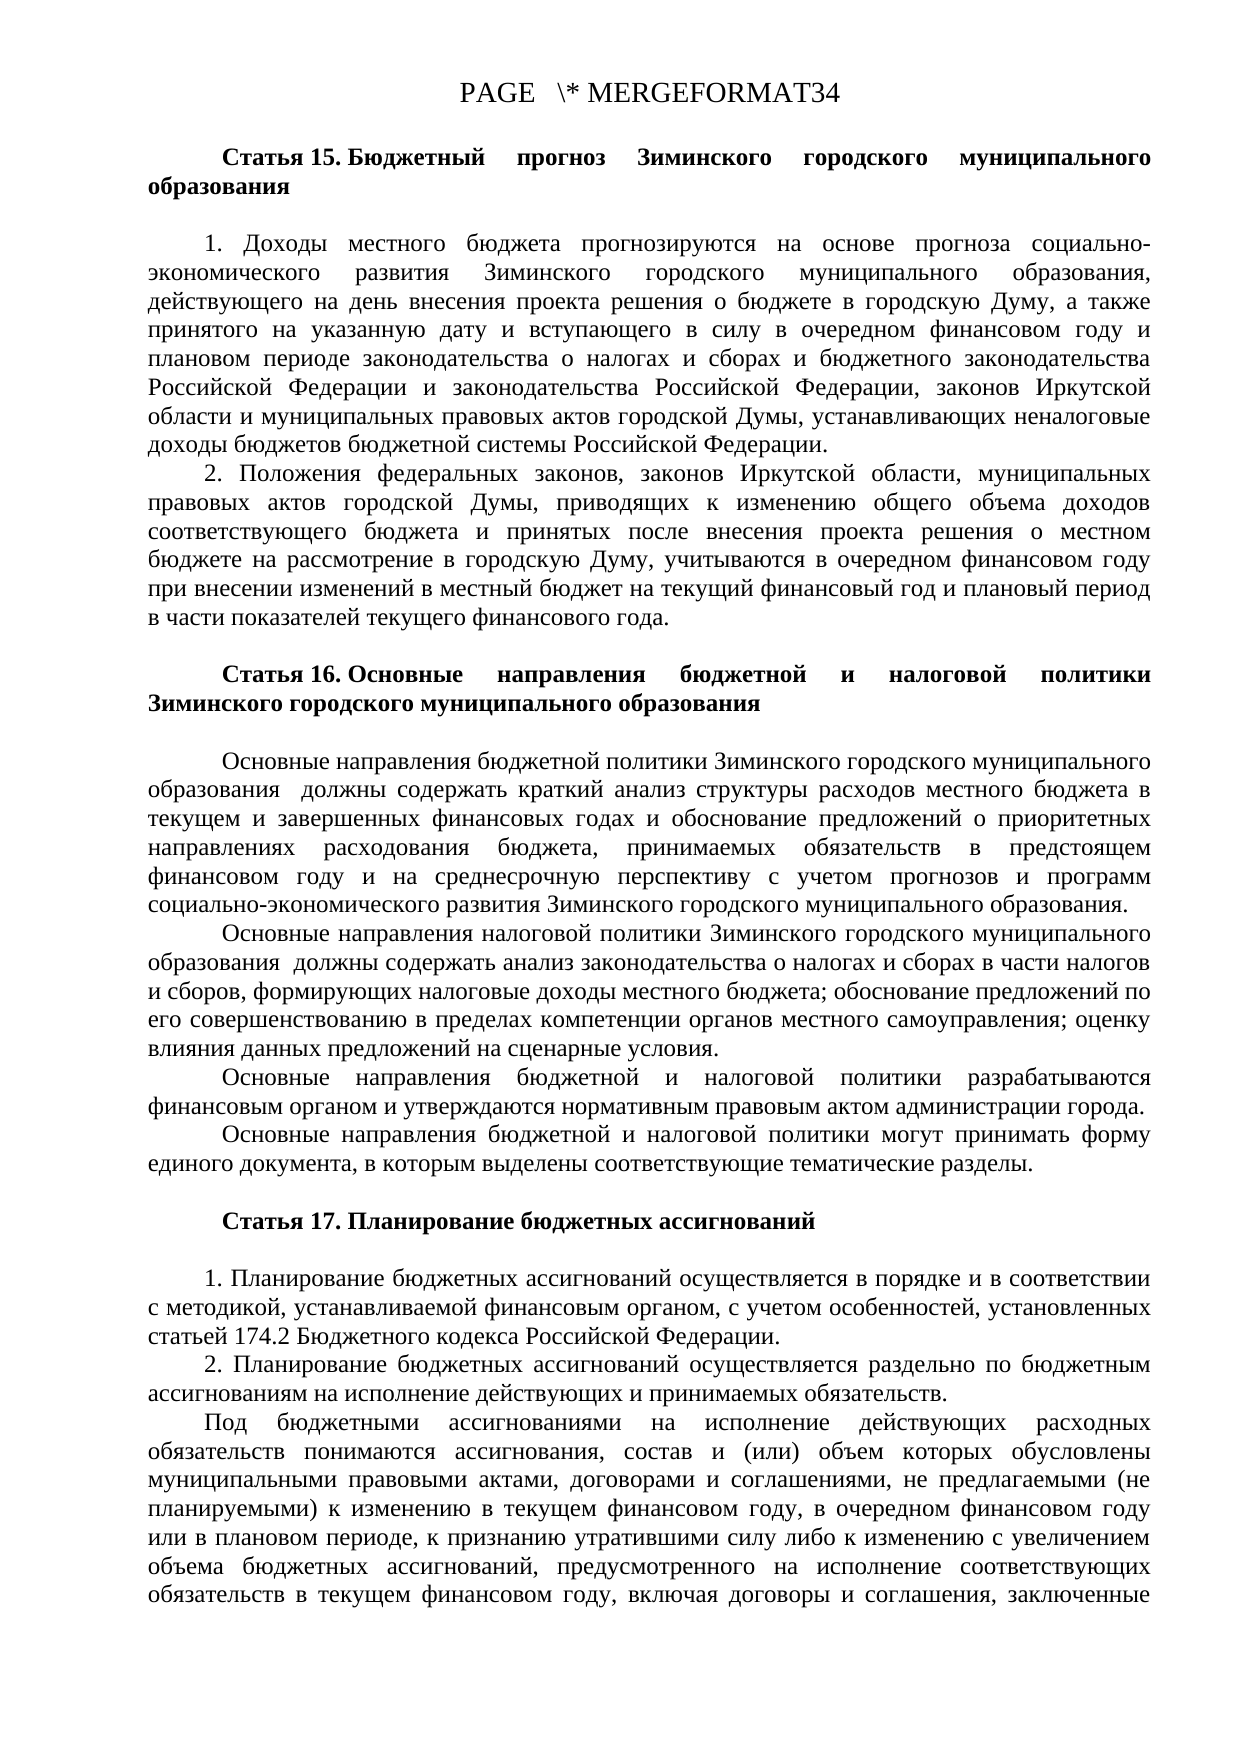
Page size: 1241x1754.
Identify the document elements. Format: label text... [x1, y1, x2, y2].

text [148, 1407, 1152, 1608]
text Статья 17. Планирование бюджетных ассигнований [148, 1206, 1152, 1234]
text Статья 16. Основные направления бюджетной и налоговой политики Зиминского городского муниципального образования [148, 659, 1152, 717]
text 2. Положения федеральных законов, законов Иркутской области, муниципальных правовых актов городской Думы, приводящих к изменению общего объема доходов соответствующего бюджета и принятых после внесения проекта решения о местном бюджете на рассмотрение в городскую Думу, учитываются в очередном финансовом году при внесении изменений в местный бюджет на текущий финансовый год и плановый период в части показателей текущего финансового года. [148, 458, 1152, 631]
text Статья 15. Бюджетный прогноз Зиминского городского муниципального образования [148, 142, 1152, 199]
text 1. Планирование бюджетных ассигнований осуществляется в порядке и в соответствии с методикой, устанавливаемой финансовым органом, с учетом особенностей, установленных статьей 174.2 Бюджетного кодекса Российской Федерации. [148, 1263, 1152, 1349]
text 1. Доходы местного бюджета прогнозируются на основе прогноза социально-экономического развития Зиминского городского муниципального образования, действующего на день внесения проекта решения о бюджете в городскую Думу, а также принятого на указанную дату и вступающего в силу в очередном финансовом году и плановом периоде законодательства о налогах и сборах и бюджетного законодательства Российской Федерации и законодательства Российской Федерации, законов Иркутской области и муниципальных правовых актов городской Думы, устанавливающих неналоговые доходы бюджетов бюджетной системы Российской Федерации. [148, 228, 1152, 458]
text Основные направления бюджетной и налоговой политики могут принимать форму единого документа, в которым выделены соответствующие тематические разделы. [148, 1119, 1152, 1177]
text Основные направления бюджетной политики Зиминского городского муниципального образования должны содержать краткий анализ структуры расходов местного бюджета в текущем и завершенных финансовых годах и обоснование предложений о приоритетных направлениях расходования бюджета, принимаемых обязательств в предстоящем финансовом году и на среднесрочную перспективу с учетом прогнозов и программ социально-экономического развития Зиминского городского муниципального образования. [148, 746, 1152, 918]
text Основные направления бюджетной и налоговой политики разрабатываются финансовым органом и утверждаются нормативным правовым актом администрации города. [148, 1062, 1152, 1119]
text 2. Планирование бюджетных ассигнований осуществляется раздельно по бюджетным ассигнованиям на исполнение действующих и принимаемых обязательств. [148, 1349, 1152, 1407]
text Основные направления налоговой политики Зиминского городского муниципального образования должны содержать анализ законодательства о налогах и сборах в части налогов и сборов, формирующих налоговые доходы местного бюджета; обоснование предложений по его совершенствованию в пределах компетенции органов местного самоуправления; оценку влияния данных предложений на сценарные условия. [148, 918, 1152, 1062]
